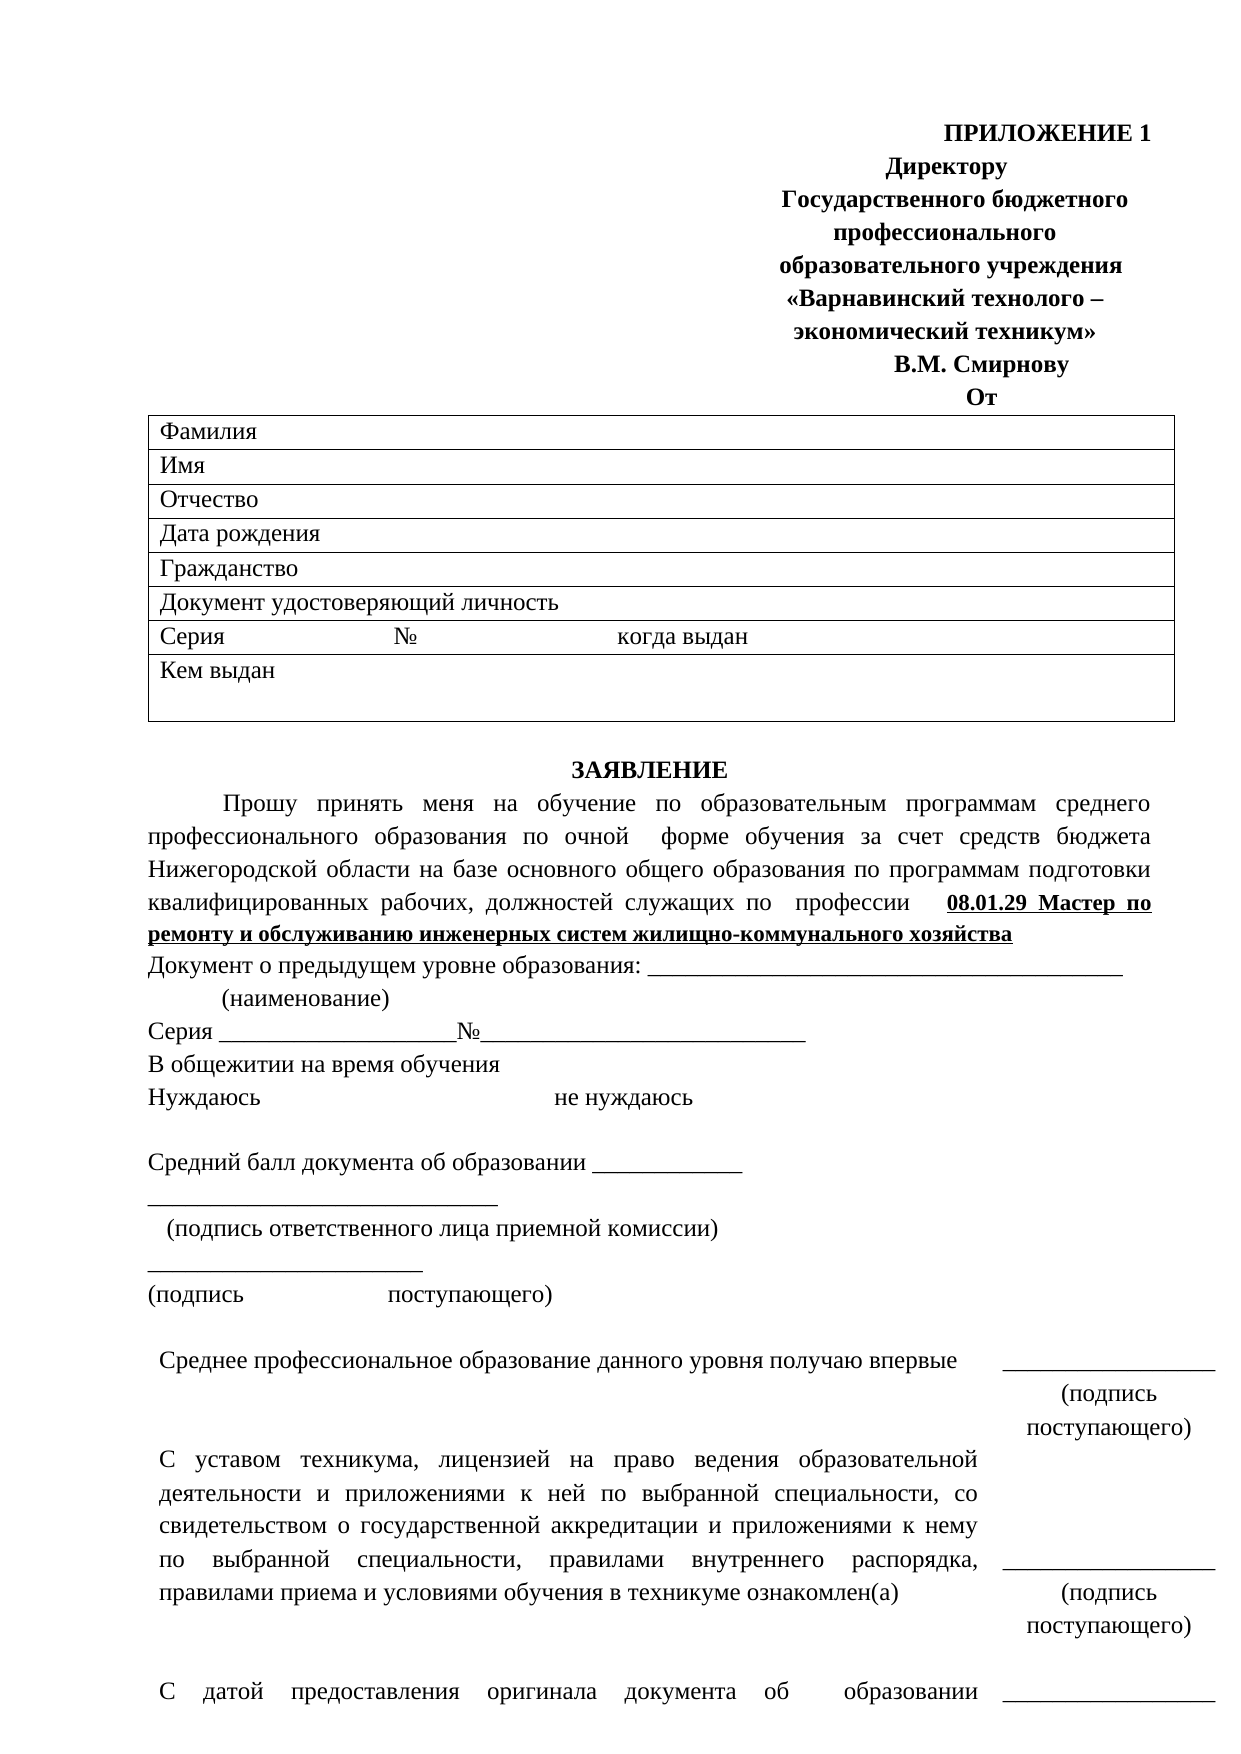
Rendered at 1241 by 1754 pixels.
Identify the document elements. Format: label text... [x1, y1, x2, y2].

text образовательного учреждения [664, 250, 1152, 279]
table_header Фамилия [149, 416, 1174, 449]
text профессионального [664, 217, 1152, 246]
text Документ о предыдущем уровне образования: ______________________________________ [148, 950, 1152, 978]
text ПРИЛОЖЕНИЕ 1 [148, 118, 1152, 147]
table_cell Серия № когда выдан [149, 621, 1174, 654]
text В.М. Смирнову [738, 349, 1152, 378]
text От [738, 382, 1152, 411]
table_header Среднее профессиональное образование данного уровня получаю впервые [148, 1313, 990, 1444]
table_header _________________ (подпись поступающего) [990, 1313, 1228, 1444]
table_cell С уставом техникума, лицензией на право ведения образовательной деятельности и приложениями к ней по выбранной специальности, со свидетельством о государственной аккредитации и приложениями к нему по выбранной специальности, правилами внутреннего распорядка, правилами приема и условиями обучения в техникуме ознакомлен(а) [148, 1445, 990, 1643]
text экономический техникум» [664, 316, 1152, 345]
table_cell Отчество [149, 485, 1174, 517]
text Нуждаюсь не нуждаюсь [148, 1082, 1152, 1111]
table_cell Имя [149, 450, 1174, 483]
table_cell Гражданство [149, 553, 1174, 586]
table_cell Кем выдан [149, 655, 1174, 721]
text ______________________ [148, 1246, 1152, 1275]
text «Варнавинский технолого – [664, 283, 1152, 312]
table_cell _________________ (подпись поступающего) [990, 1445, 1228, 1643]
text В общежитии на время обучения [148, 1049, 1152, 1078]
text Прошу принять меня на обучение по образовательным программам среднего профессионального образования по очной форме обучения за счет средств бюджета Нижегородской области на базе основного общего образования по программам подготовки квалифицированных рабочих, должностей служащих по профессии 08.01.29 Мастер по ремонту и обслуживанию инженерных систем жилищно-коммунального хозяйства [148, 788, 1152, 946]
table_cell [990, 1643, 1228, 1704]
text ЗАЯВЛЕНИЕ [148, 755, 1152, 784]
table_cell Документ удостоверяющий личность [149, 587, 1174, 620]
text Средний балл документа об образовании ____________ ____________________________ [148, 1147, 1152, 1209]
table_cell Дата рождения [149, 519, 1174, 552]
text (подпись ответственного лица приемной комиссии) [148, 1213, 1152, 1242]
text Директору [148, 151, 1152, 180]
text Государственного бюджетного [738, 184, 1152, 213]
text (наименование) [148, 983, 1152, 1012]
text Серия ___________________№__________________________ [148, 1016, 1152, 1044]
text (подпись поступающего) [148, 1279, 1152, 1308]
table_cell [148, 1643, 990, 1704]
